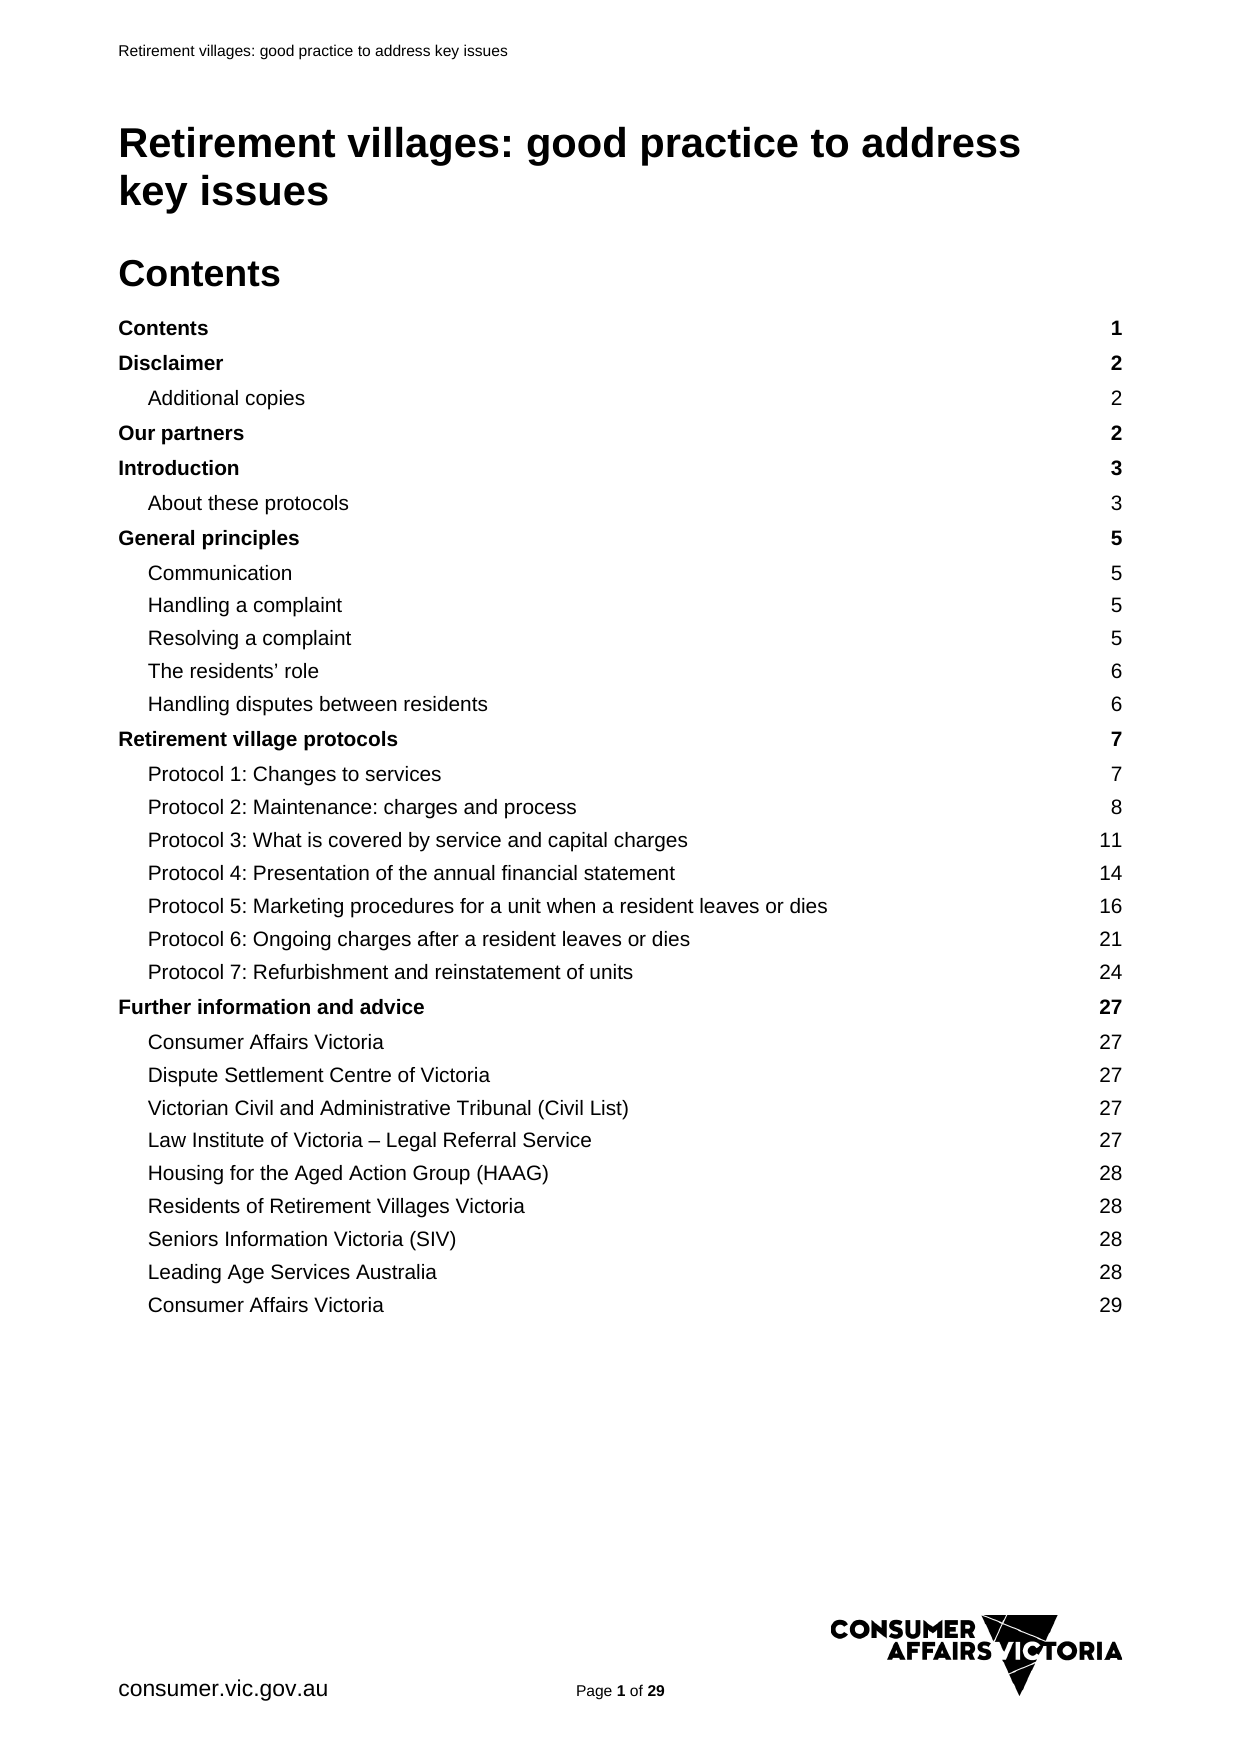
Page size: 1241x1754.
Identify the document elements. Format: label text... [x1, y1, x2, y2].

text About these protocols 3 [148, 490, 1122, 514]
text Protocol 1: Changes to services 7 [148, 762, 1122, 786]
text Leading Age Services Australia 28 [148, 1260, 1122, 1284]
text Consumer Affairs Victoria 29 [148, 1293, 1122, 1317]
text The residents’ role 6 [148, 659, 1122, 683]
text Handling a complaint 5 [148, 593, 1122, 617]
text Law Institute of Victoria – Legal Referral Service 27 [148, 1128, 1122, 1152]
text Dispute Settlement Centre of Victoria 27 [148, 1062, 1122, 1086]
text Seniors Information Victoria (SIV) 28 [148, 1227, 1122, 1251]
text Retirement village protocols 7 [118, 727, 1122, 751]
subtitle Contents [118, 251, 1122, 294]
text Victorian Civil and Administrative Tribunal (Civil List) 27 [148, 1095, 1122, 1119]
text Disclaimer 2 [118, 350, 1122, 374]
text Introduction 3 [118, 455, 1122, 479]
text Contents 1 [118, 315, 1122, 339]
text Protocol 4: Presentation of the annual financial statement 14 [148, 861, 1122, 885]
text Protocol 7: Refurbishment and reinstatement of units 24 [148, 959, 1122, 983]
text Protocol 2: Maintenance: charges and process 8 [148, 795, 1122, 819]
subtitle Retirement villages: good practice to address key issues [118, 118, 1122, 214]
text Additional copies 2 [148, 385, 1122, 409]
text Resolving a complaint 5 [148, 626, 1122, 650]
picture [831, 1615, 1123, 1696]
text Protocol 5: Marketing procedures for a unit when a resident leaves or dies 16 [148, 894, 1122, 918]
text Handling disputes between residents 6 [148, 692, 1122, 716]
text Further information and advice 27 [118, 994, 1122, 1018]
text Protocol 6: Ongoing charges after a resident leaves or dies 21 [148, 927, 1122, 951]
text General principles 5 [118, 525, 1122, 549]
text Consumer Affairs Victoria 27 [148, 1029, 1122, 1053]
text Our partners 2 [118, 420, 1122, 444]
text Housing for the Aged Action Group (HAAG) 28 [148, 1161, 1122, 1185]
text Protocol 3: What is covered by service and capital charges 11 [148, 828, 1122, 852]
text Communication 5 [148, 560, 1122, 584]
text Residents of Retirement Villages Victoria 28 [148, 1194, 1122, 1218]
